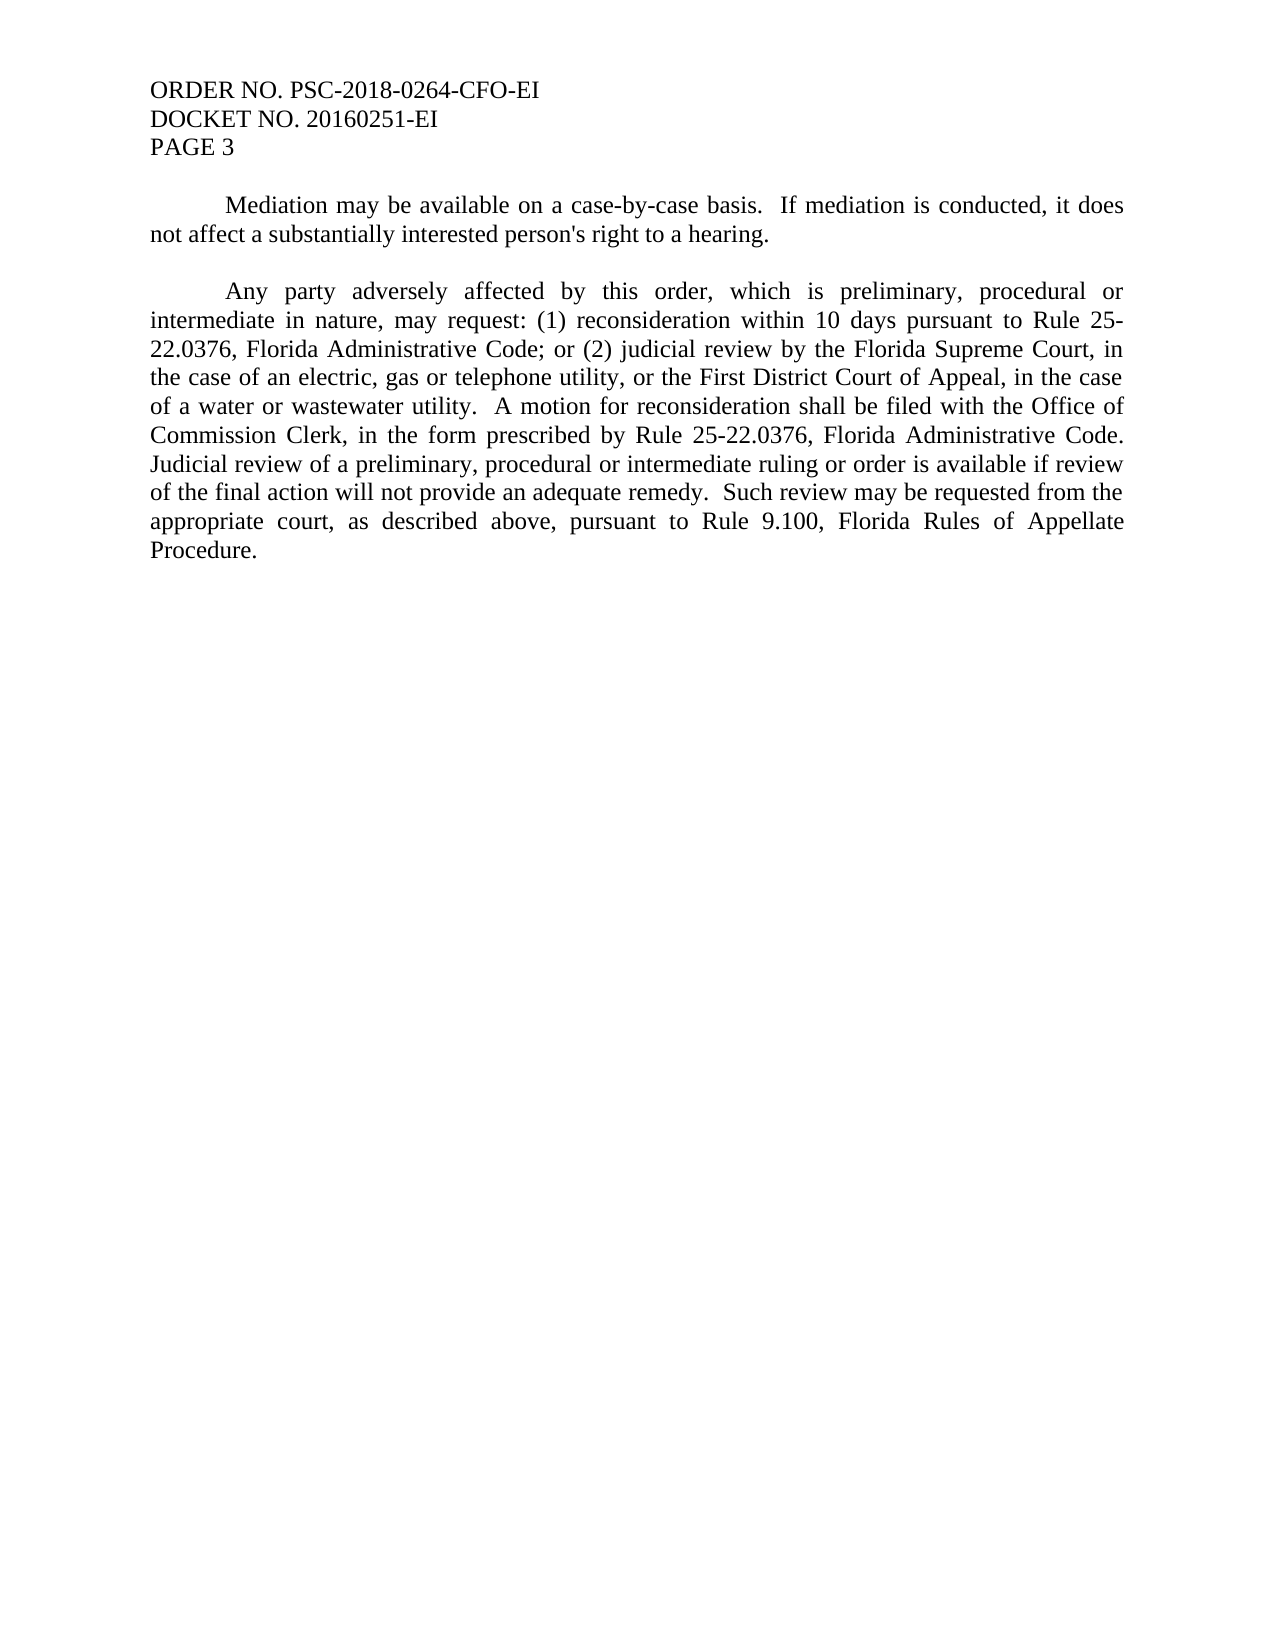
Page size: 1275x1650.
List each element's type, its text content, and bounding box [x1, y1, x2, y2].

text Any party adversely affected by this order, which is preliminary, procedural or intermediate in nature, may request: (1) reconsideration within 10 days pursuant to Rule 25-22.0376, Florida Administrative Code; or (2) judicial review by the Florida Supreme Court, in the case of an electric, gas or telephone utility, or the First District Court of Appeal, in the case of a water or wastewater utility. A motion for reconsideration shall be filed with the Office of Commission Clerk, in the form prescribed by Rule 25-22.0376, Florida Administrative Code. Judicial review of a preliminary, procedural or intermediate ruling or order is available if review of the final action will not provide an adequate remedy. Such review may be requested from the appropriate court, as described above, pursuant to Rule 9.100, Florida Rules of Appellate Procedure. [150, 276, 1125, 564]
text Mediation may be available on a case-by-case basis. If mediation is conducted, it does not affect a substantially interested person's right to a hearing. [150, 190, 1125, 247]
